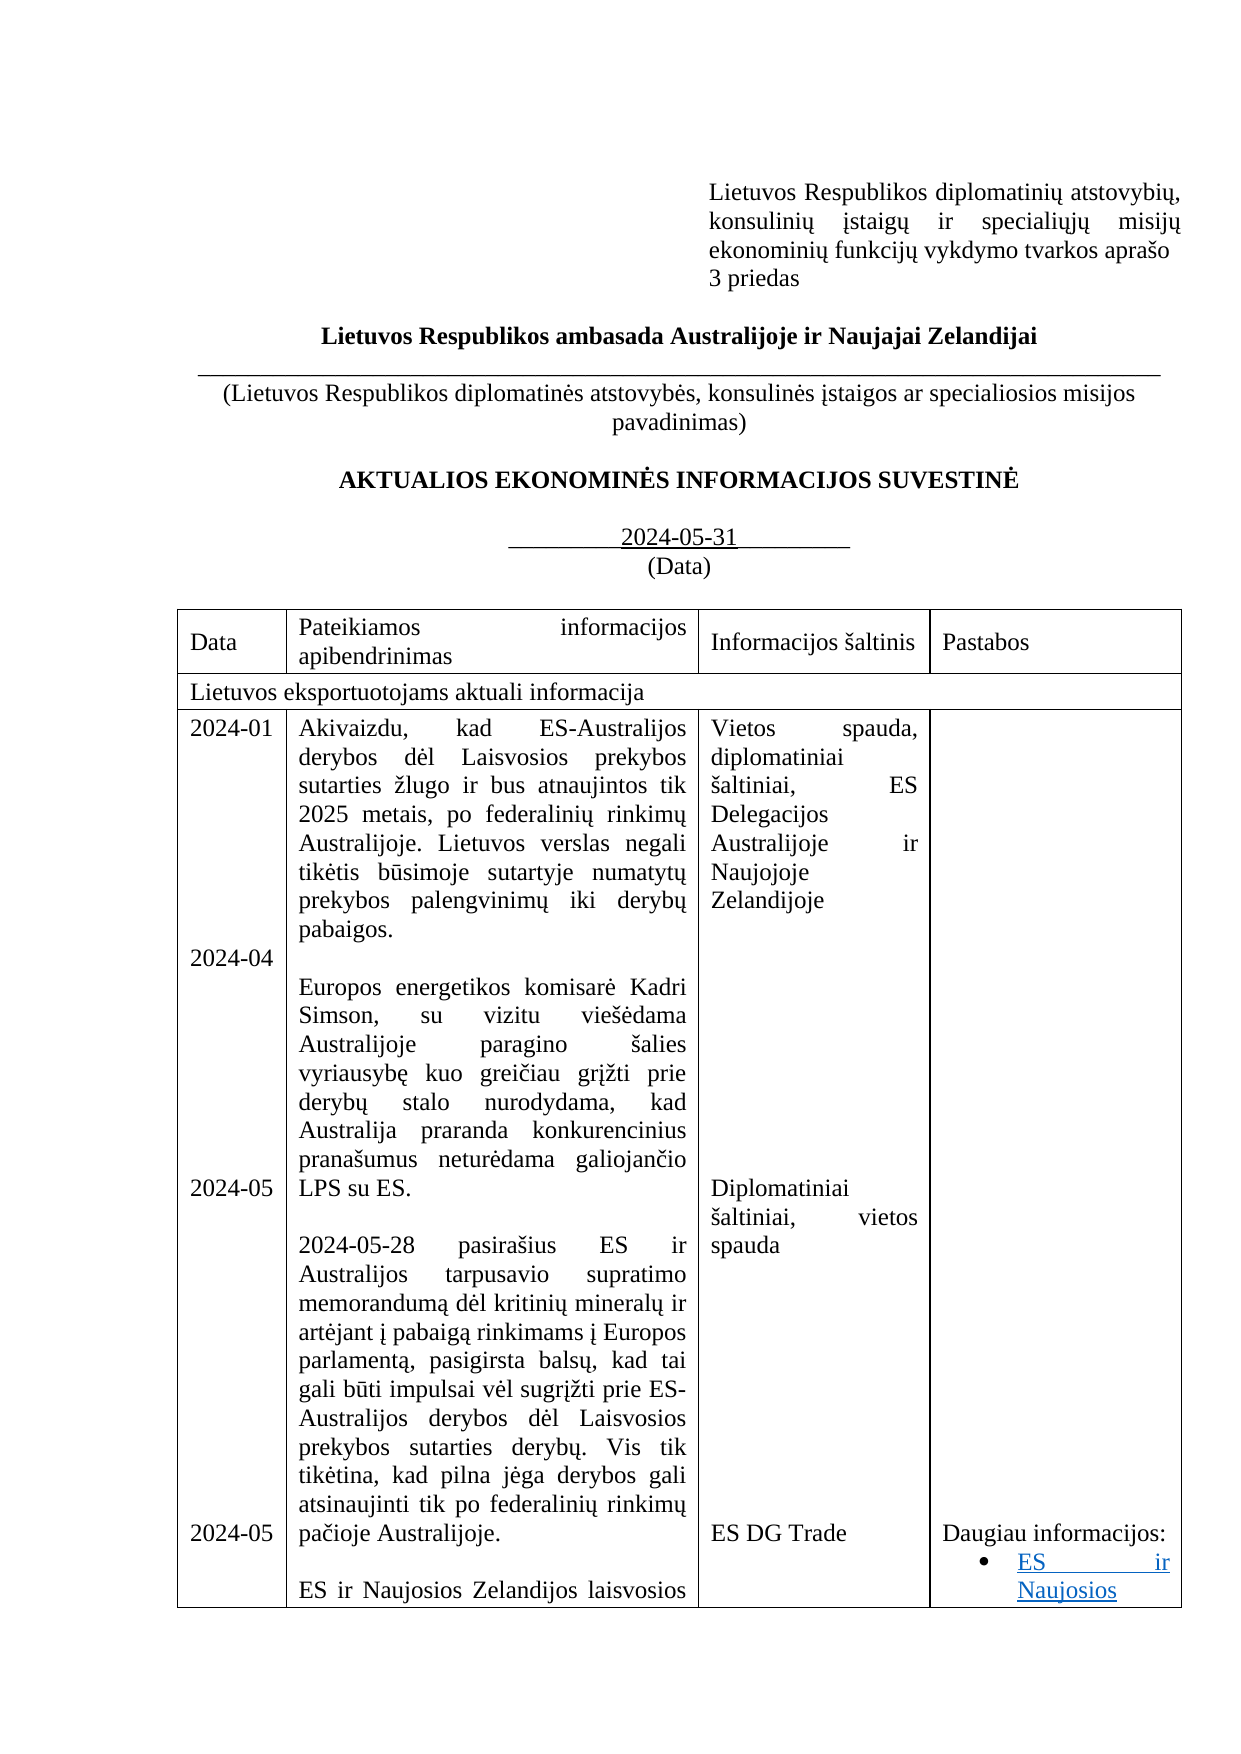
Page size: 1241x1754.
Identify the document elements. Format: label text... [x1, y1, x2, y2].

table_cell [931, 710, 1181, 1607]
text (Lietuvos Respublikos diplomatinės atstovybės, konsulinės įstaigos ar specialiosios misijos pavadinimas) [177, 378, 1181, 436]
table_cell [178, 710, 286, 1607]
text _________2024-05-31_________ [177, 522, 1181, 551]
text Lietuvos Respublikos ambasada Australijoje ir Naujajai Zelandijai [177, 321, 1181, 350]
text AKTUALIOS EKONOMINĖS INFORMACIJOS SUVESTINĖ [177, 465, 1181, 493]
text _____________________________________________________________________________ [177, 350, 1181, 378]
table_header Data [178, 610, 286, 673]
text (Data) [177, 551, 1181, 580]
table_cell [287, 710, 698, 1607]
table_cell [699, 710, 929, 1607]
table_cell Lietuvos eksportuotojams aktuali informacija [178, 674, 1181, 709]
text Lietuvos Respublikos diplomatinių atstovybių, konsulinių įstaigų ir specialiųjų misijų ekonominių funkcijų vykdymo tvarkos aprašo [709, 177, 1181, 263]
table_header Pastabos [931, 610, 1181, 673]
table_header Informacijos šaltinis [699, 610, 929, 673]
table_header Pateikiamos informacijos apibendrinimas [287, 610, 698, 673]
text 3 priedas [177, 263, 1181, 292]
